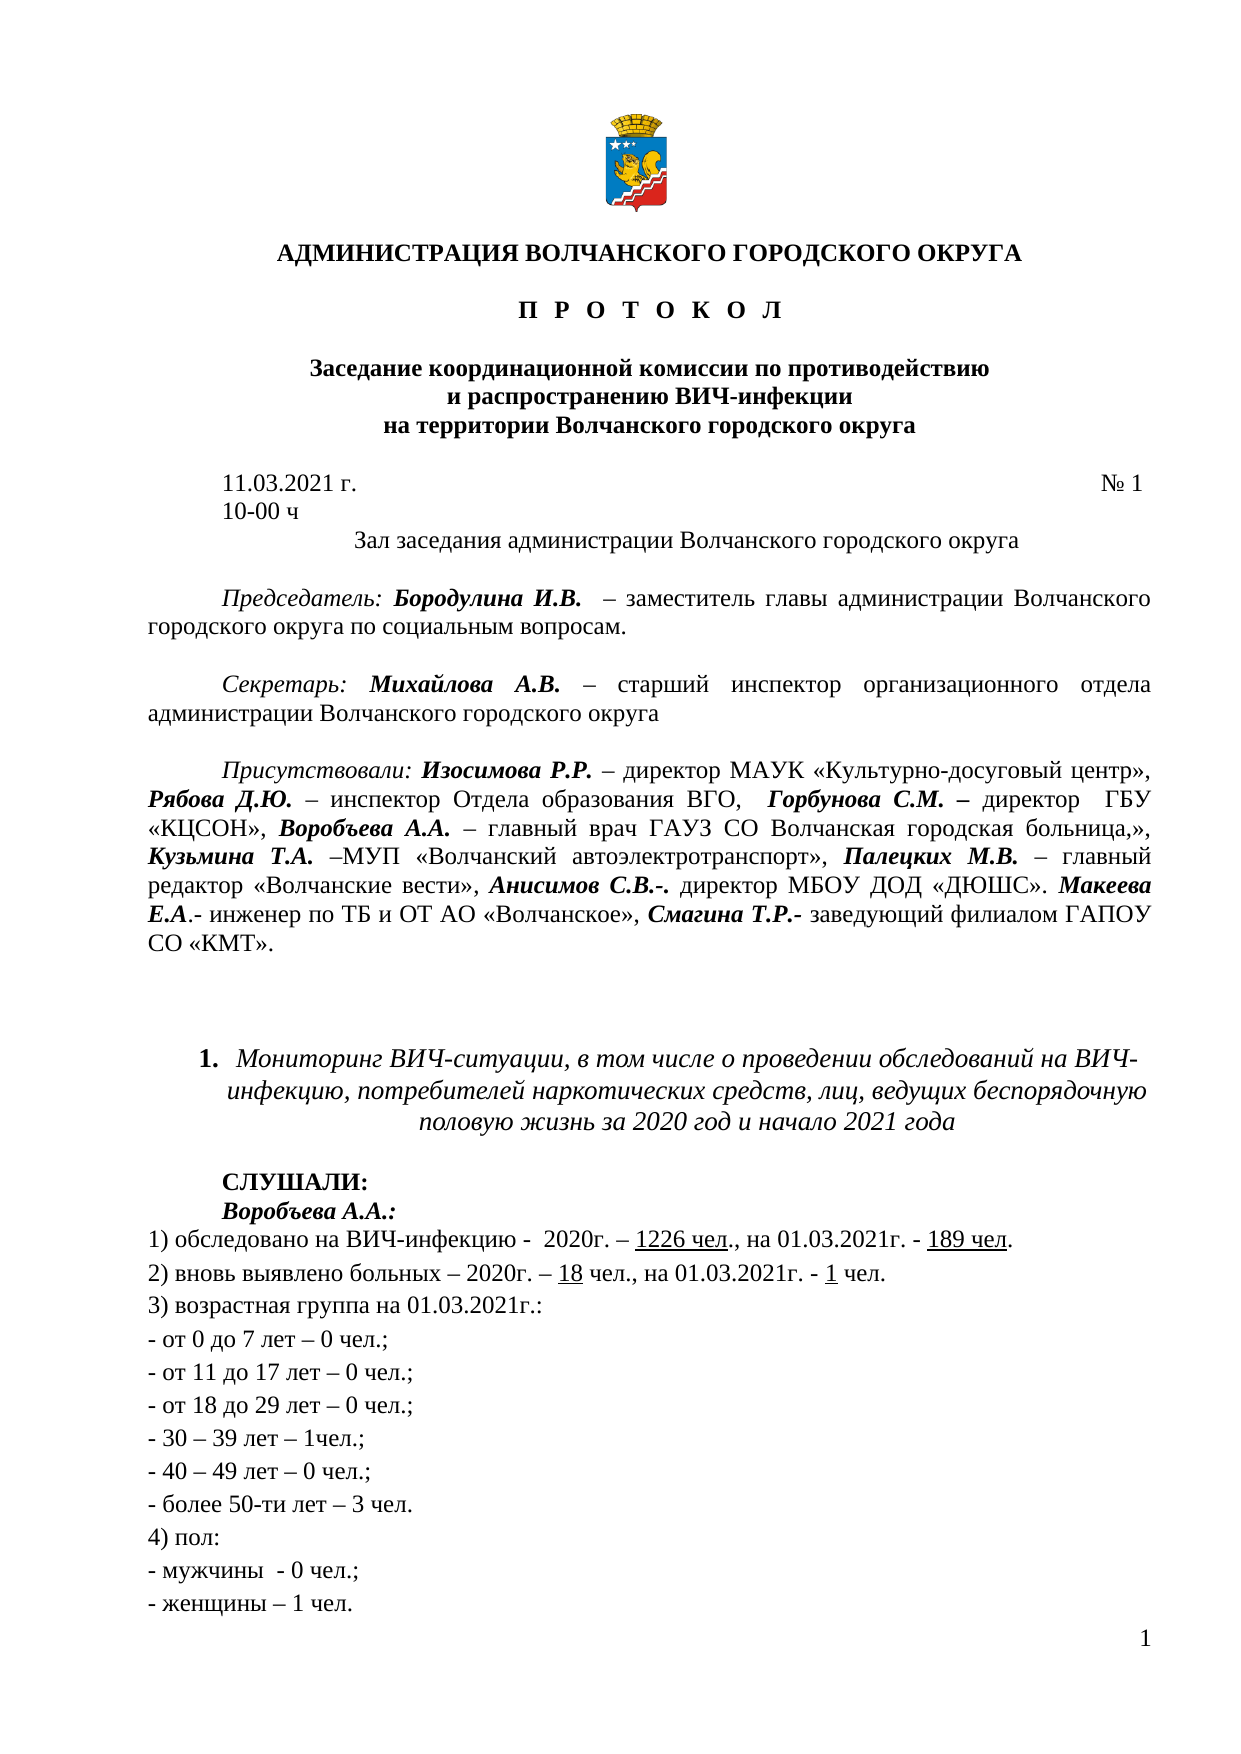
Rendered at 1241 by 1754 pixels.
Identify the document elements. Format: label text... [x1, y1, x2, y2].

text - мужчины - 0 чел.; [148, 1555, 1152, 1583]
text Зал заседания администрации Волчанского городского округа [148, 525, 1152, 554]
text 11.03.2021 г. № 1 [148, 468, 1152, 496]
text - женщины – 1 чел. [148, 1588, 1152, 1617]
text - более 50-ти лет – 3 чел. [148, 1489, 1152, 1517]
picture [605, 114, 667, 212]
text СЛУШАЛИ: [148, 1167, 1152, 1196]
text 1) обследовано на ВИЧ-инфекцию - 2020г. – 1226 чел., на 01.03.2021г. - 189 чел. [148, 1224, 1152, 1253]
text АДМИНИСТРАЦИЯ ВОЛЧАНСКОГО ГОРОДСКОГО ОКРУГА [148, 238, 1152, 266]
text - от 11 до 17 лет – 0 чел.; [148, 1357, 1152, 1385]
text на территории Волчанского городского округа [148, 410, 1152, 439]
text Председатель: Бородулина И.В. – заместитель главы администрации Волчанского городского округа по социальным вопросам. [148, 583, 1152, 640]
text 2) вновь выявлено больных – 2020г. – 18 чел., на 01.03.2021г. - 1 чел. [148, 1258, 1152, 1286]
text Секретарь: Михайлова А.В. – старший инспектор организационного отдела администрации Волчанского городского округа [148, 669, 1152, 726]
list Мониторинг ВИЧ-ситуации, в том числе о проведении обследований на ВИЧ-инфекцию, потребителей наркотических средств, лиц, ведущих беспорядочную половую жизнь за 2020 год и начало 2021 года [185, 1043, 1152, 1138]
text 10-00 ч [148, 496, 1152, 525]
text Присутствовали: Изосимова Р.Р. – директор МАУК «Культурно-досуговый центр», Рябова Д.Ю. – инспектор Отдела образования ВГО, Горбунова С.М. – директор ГБУ «КЦСОН», Воробъева А.А. – главный врач ГАУЗ СО Волчанская городская больница,», Кузьмина Т.А. –МУП «Волчанский автоэлектротранспорт», Палецких М.В. – главный редактор «Волчанские вести», Анисимов С.В.-. директор МБОУ ДОД «ДЮШС». Макеева Е.А.- инженер по ТБ и ОТ АО «Волчанское», Смагина Т.Р.- заведующий филиалом ГАПОУ СО «КМТ». [148, 755, 1152, 956]
text 4) пол: [148, 1522, 1152, 1551]
text 3) возрастная группа на 01.03.2021г.: [148, 1291, 1152, 1319]
text Заседание координационной комиссии по противодействию [148, 353, 1152, 381]
text - от 18 до 29 лет – 0 чел.; [148, 1390, 1152, 1418]
text ПРОТОКОл [148, 295, 1152, 324]
text и распространению ВИЧ-инфекции [148, 381, 1152, 410]
text Воробъева А.А.: [148, 1196, 1152, 1224]
text - 40 – 49 лет – 0 чел.; [148, 1456, 1152, 1484]
text - 30 – 39 лет – 1чел.; [148, 1423, 1152, 1451]
text - от 0 до 7 лет – 0 чел.; [148, 1324, 1152, 1352]
